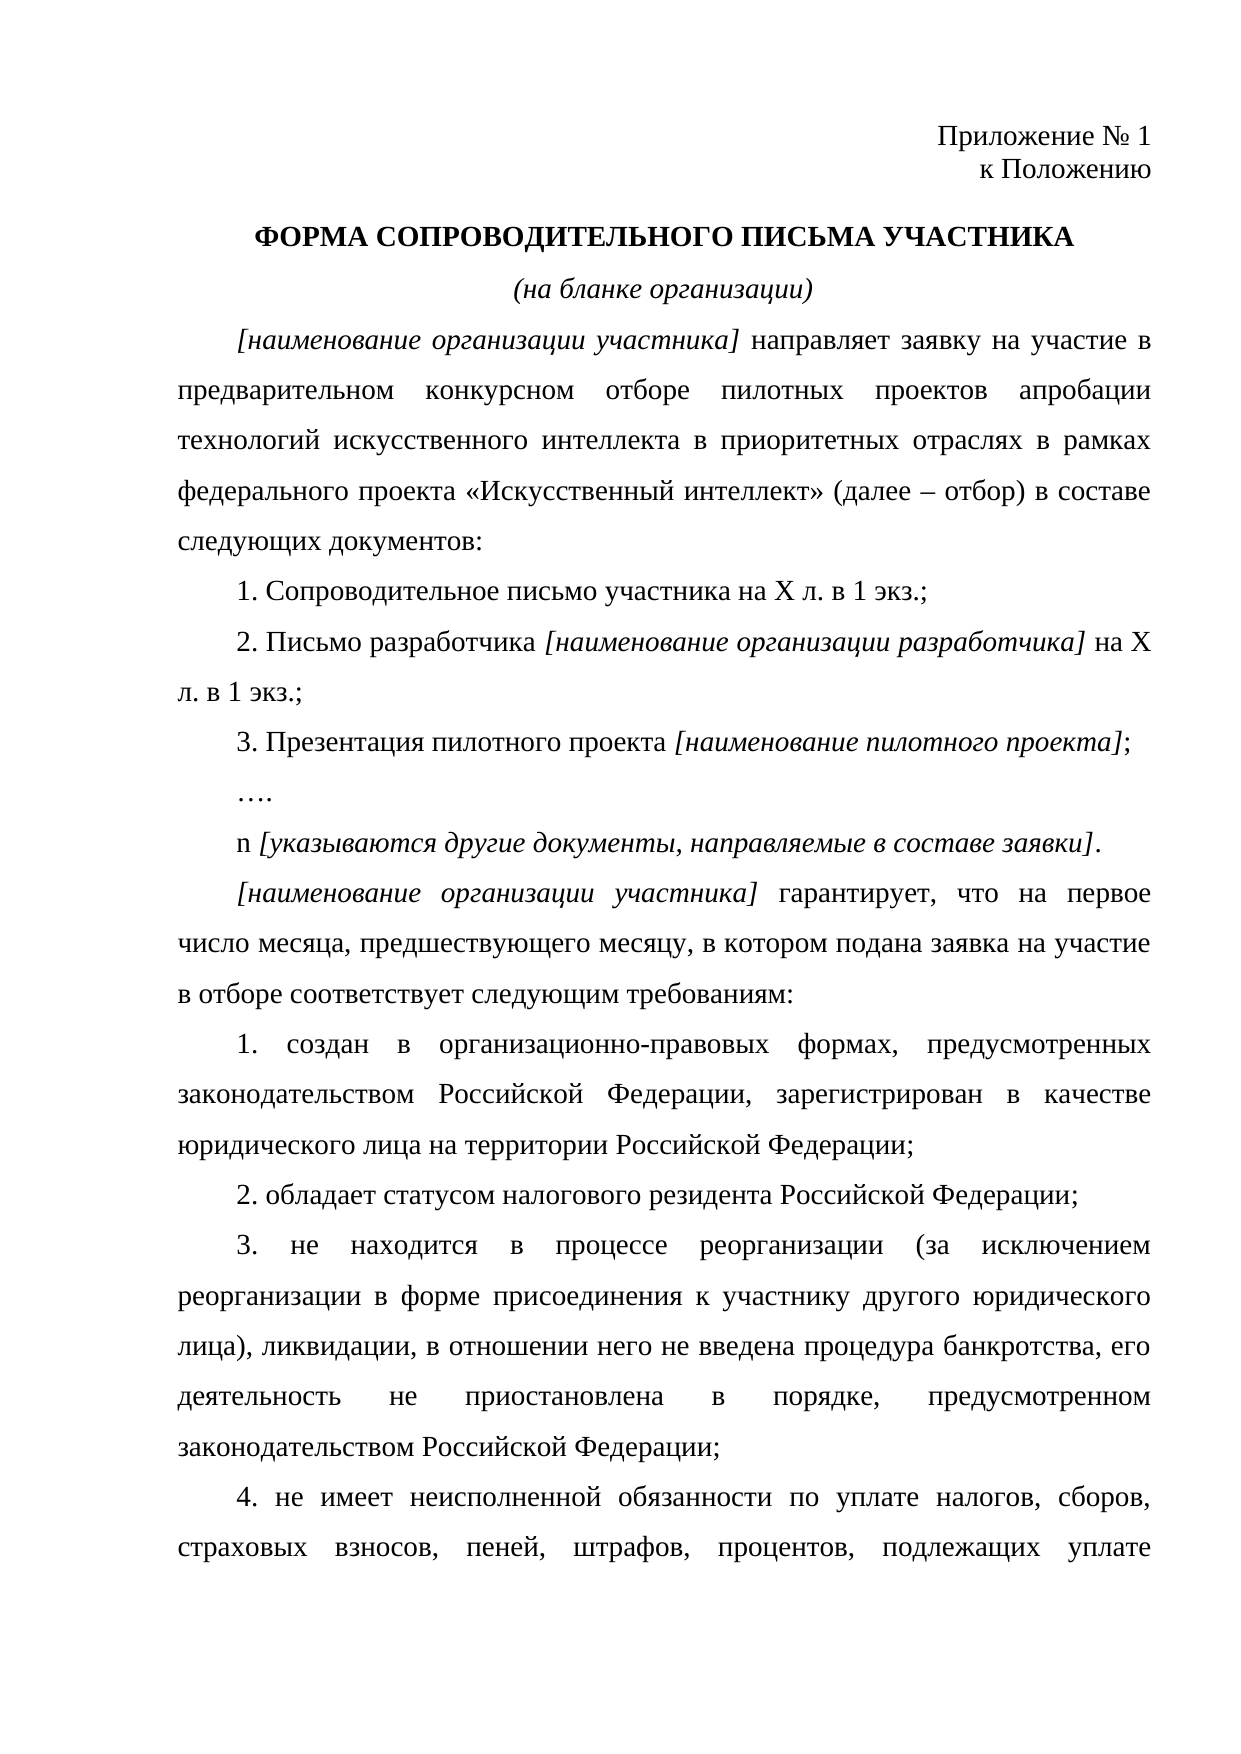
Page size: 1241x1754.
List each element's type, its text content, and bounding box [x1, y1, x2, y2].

text [наименование организации участника] гарантирует, что на первое число месяца, предшествующего месяцу, в котором подана заявка на участие в отборе соответствует следующим требованиям: [177, 875, 1152, 1009]
text (на бланке организации) [177, 272, 1152, 305]
text n [указываются другие документы, направляемые в составе заявки]. [177, 825, 1152, 858]
text Приложение № 1 [177, 118, 1152, 152]
text 1. создан в организационно-правовых формах, предусмотренных законодательством Российской Федерации, зарегистрирован в качестве юридического лица на территории Российской Федерации; [177, 1026, 1152, 1160]
text 1. Сопроводительное письмо участника на Х л. в 1 экз.; [177, 573, 1152, 607]
text 2. обладает статусом налогового резидента Российской Федерации; [177, 1177, 1152, 1211]
text 2. Письмо разработчика [наименование организации разработчика] на Х л. в 1 экз.; [177, 624, 1152, 707]
text 3. Презентация пилотного проекта [наименование пилотного проекта]; [177, 724, 1152, 758]
text 3. не находится в процессе реорганизации (за исключением реорганизации в форме присоединения к участнику другого юридического лица), ликвидации, в отношении него не введена процедура банкротства, его деятельность не приостановлена в порядке, предусмотренном законодательством Российской Федерации; [177, 1227, 1152, 1462]
text ФОРМА СОПРОВОДИТЕЛЬНОГО ПИСЬМА УЧАСТНИКА [177, 219, 1152, 252]
text к Положению [177, 152, 1152, 185]
text [наименование организации участника] направляет заявку на участие в предварительном конкурсном отборе пилотных проектов апробации технологий искусственного интеллекта в приоритетных отраслях в рамках федерального проекта «Искусственный интеллект» (далее – отбор) в составе следующих документов: [177, 322, 1152, 557]
text …. [177, 774, 1152, 808]
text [177, 1479, 1152, 1563]
